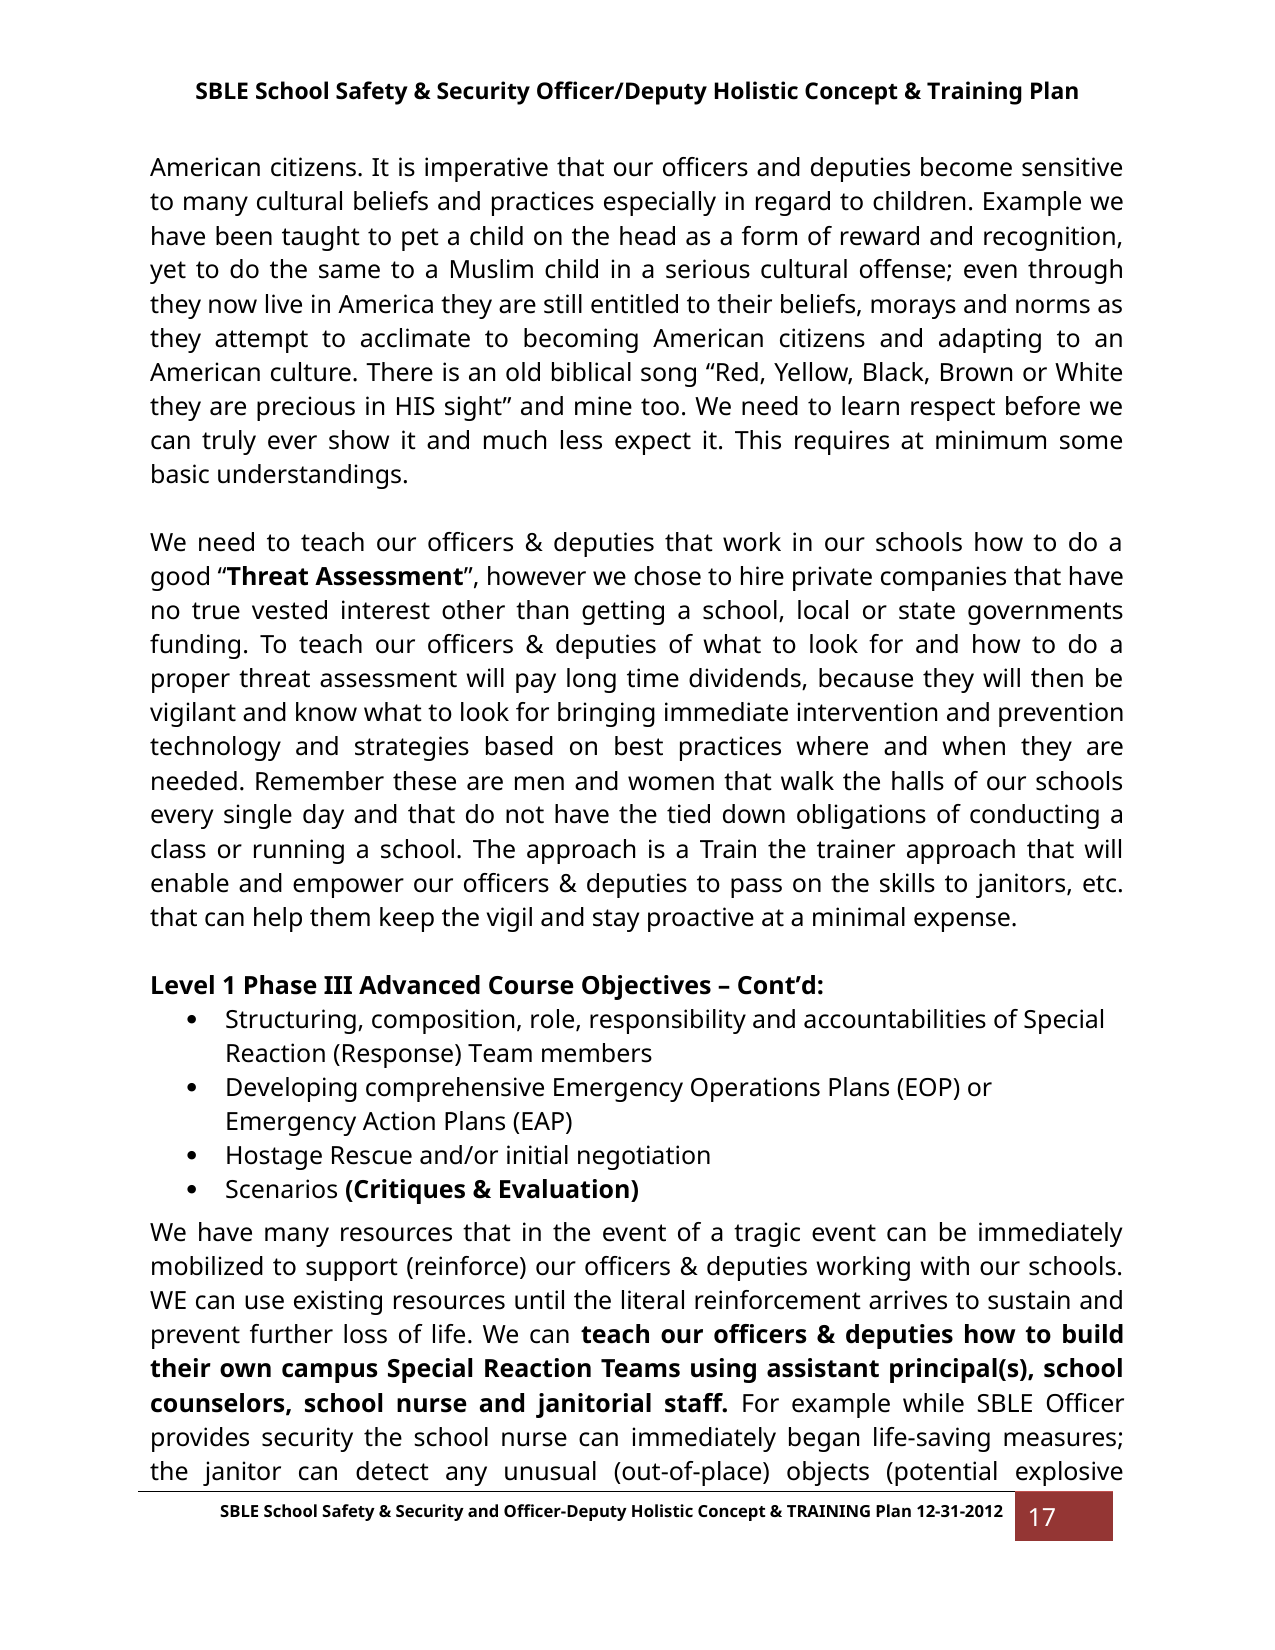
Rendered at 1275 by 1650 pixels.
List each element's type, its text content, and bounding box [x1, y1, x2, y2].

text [150, 1215, 1125, 1487]
list Hostage Rescue and/or initial negotiation [187, 1138, 1125, 1172]
text Level 1 Phase III Advanced Course Objectives – Cont’d: [150, 967, 1125, 1002]
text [150, 150, 1125, 491]
text We need to teach our officers & deputies that work in our schools how to do a good “Threat Assessment”, however we chose to hire private companies that have no true vested interest other than getting a school, local or state governments funding. To teach our officers & deputies of what to look for and how to do a proper threat assessment will pay long time dividends, because they will then be vigilant and know what to look for bringing immediate intervention and prevention technology and strategies based on best practices where and when they are needed. Remember these are men and women that walk the halls of our schools every single day and that do not have the tied down obligations of conducting a class or running a school. The approach is a Train the trainer approach that will enable and empower our officers & deputies to pass on the skills to janitors, etc. that can help them keep the vigil and stay proactive at a minimal expense. [150, 525, 1125, 933]
list Developing comprehensive Emergency Operations Plans (EOP) or Emergency Action Plans (EAP) [187, 1070, 1125, 1138]
list Structuring, composition, role, responsibility and accountabilities of Special Reaction (Response) Team members [187, 1002, 1125, 1070]
list Scenarios (Critiques & Evaluation) [187, 1172, 1125, 1206]
